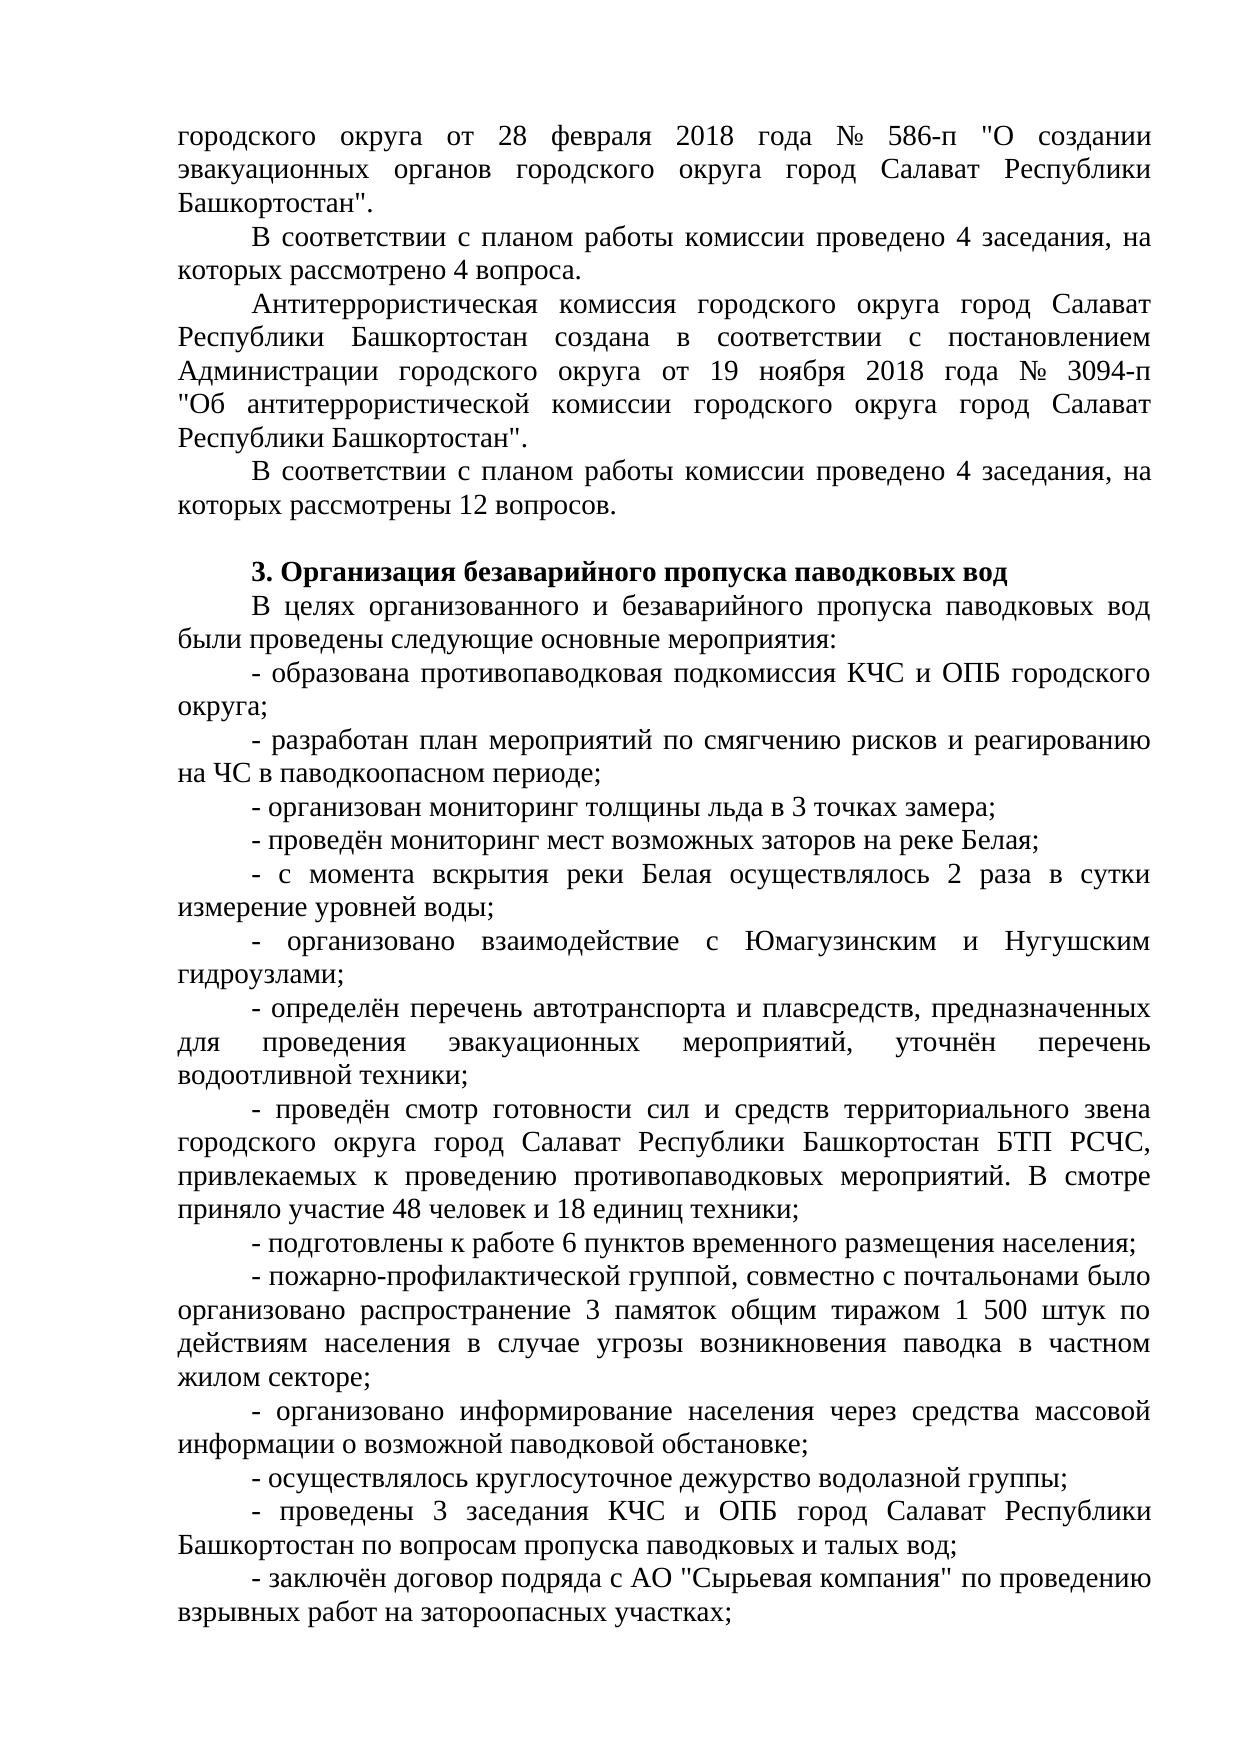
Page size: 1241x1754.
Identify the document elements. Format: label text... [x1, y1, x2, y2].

text - организовано информирование населения через средства массовой информации о возможной паводковой обстановке; [177, 1393, 1152, 1460]
text - организовано взаимодействие с Юмагузинским и Нугушским гидроузлами; [177, 923, 1152, 990]
text - образована противопаводковая подкомиссия КЧС и ОПБ городского округа; [177, 655, 1152, 722]
text В соответствии с планом работы комиссии проведено 4 заседания, на которых рассмотрены 12 вопросов. [177, 453, 1152, 521]
text 3. Организация безаварийного пропуска паводковых вод [177, 554, 1152, 588]
text Антитеррористическая комиссия городского округа город Салават Республики Башкортостан создана в соответствии с постановлением Администрации городского округа от 19 ноября 2018 года № 3094-п "Об антитеррористической комиссии городского округа город Салават Республики Башкортостан". [177, 286, 1152, 453]
text - разработан план мероприятий по смягчению рисков и реагированию на ЧС в паводкоопасном периоде; [177, 722, 1152, 789]
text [177, 118, 1152, 219]
text - проведены 3 заседания КЧС и ОПБ город Салават Республики Башкортостан по вопросам пропуска паводковых и талых вод; [177, 1493, 1152, 1560]
text - осуществлялось круглосуточное дежурство водолазной группы; [177, 1460, 1152, 1493]
text - организован мониторинг толщины льда в 3 точках замера; [177, 789, 1152, 822]
text - определён перечень автотранспорта и плавсредств, предназначенных для проведения эвакуационных мероприятий, уточнён перечень водоотливной техники; [177, 990, 1152, 1091]
text - подготовлены к работе 6 пунктов временного размещения населения; [177, 1225, 1152, 1258]
text - с момента вскрытия реки Белая осуществлялось 2 раза в сутки измерение уровней воды; [177, 856, 1152, 923]
text - пожарно-профилактической группой, совместно с почтальонами было организовано распространение 3 памяток общим тиражом 1 500 штук по действиям населения в случае угрозы возникновения паводка в частном жилом секторе; [177, 1258, 1152, 1393]
text В целях организованного и безаварийного пропуска паводковых вод были проведены следующие основные мероприятия: [177, 588, 1152, 655]
text - заключён договор подряда с АО "Сырьевая компания" по проведению взрывных работ на затороопасных участках; [177, 1560, 1152, 1627]
text В соответствии с планом работы комиссии проведено 4 заседания, на которых рассмотрено 4 вопроса. [177, 219, 1152, 286]
text - проведён смотр готовности сил и средств территориального звена городского округа город Салават Республики Башкортостан БТП РСЧС, привлекаемых к проведению противопаводковых мероприятий. В смотре приняло участие 48 человек и 18 единиц техники; [177, 1091, 1152, 1225]
text - проведён мониторинг мест возможных заторов на реке Белая; [177, 822, 1152, 856]
